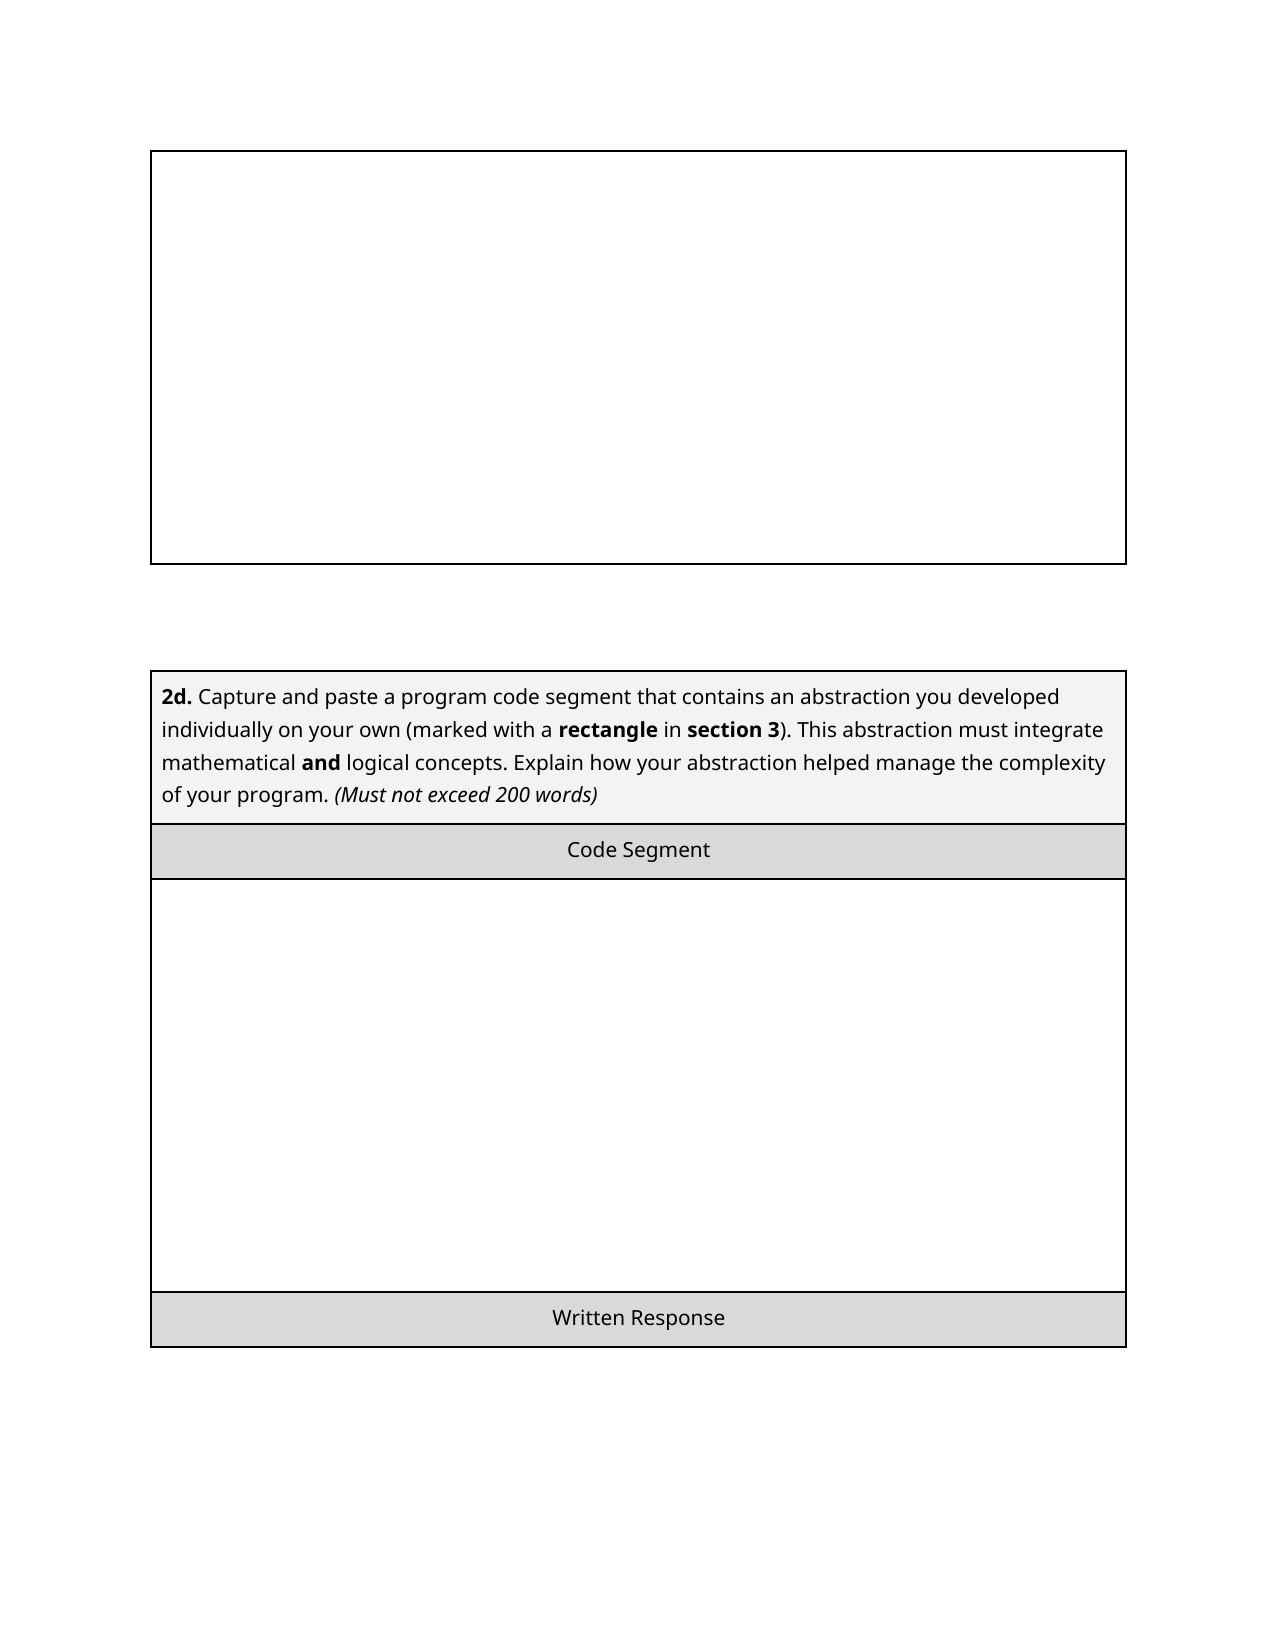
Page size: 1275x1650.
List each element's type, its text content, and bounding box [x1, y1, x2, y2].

table_cell [152, 880, 1125, 1291]
table_cell Code Segment [152, 825, 1125, 878]
table_cell Written Response [152, 1293, 1125, 1346]
table_cell [152, 152, 1125, 562]
table_header 2d. Capture and paste a program code segment that contains an abstraction you developed individually on your own (marked with a rectangle in section 3). This abstraction must integrate mathematical and logical concepts. Explain how your abstraction helped manage the complexity of your program. (Must not exceed 200 words) [152, 672, 1125, 823]
